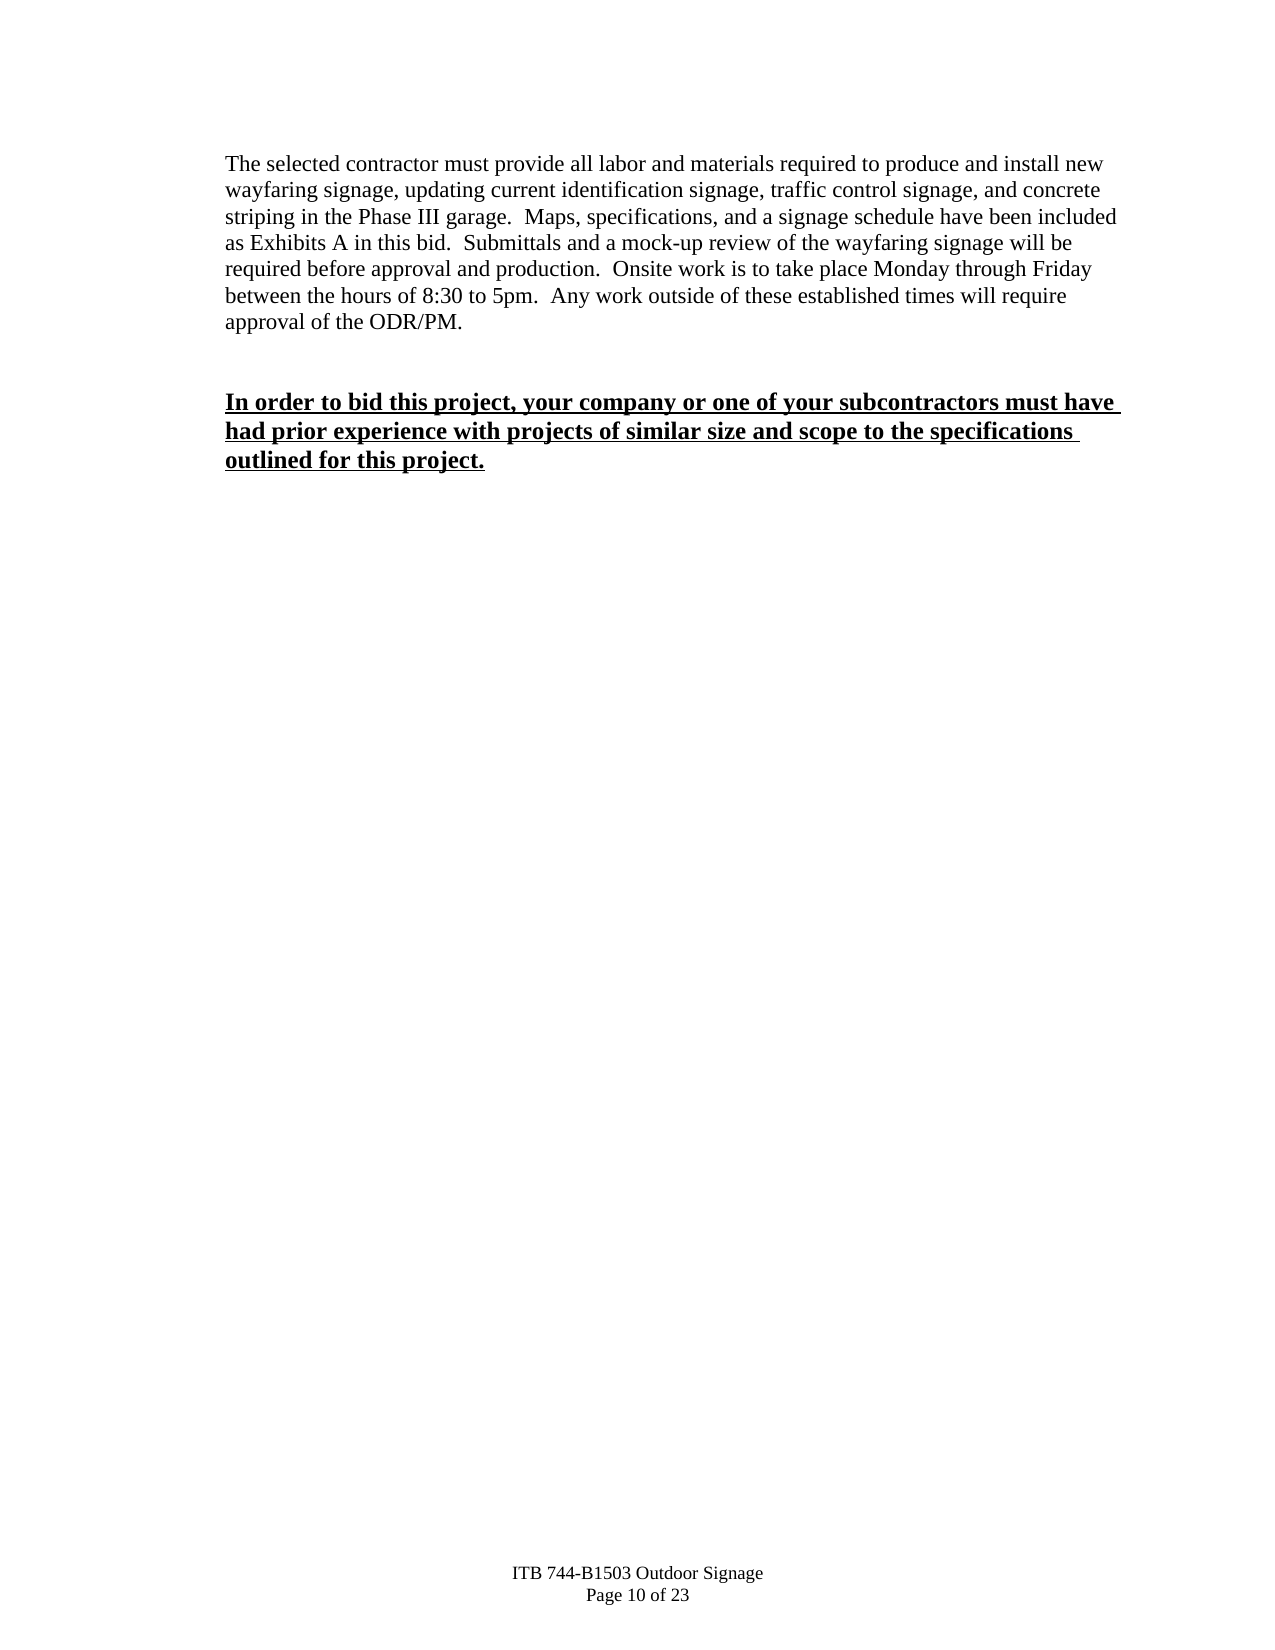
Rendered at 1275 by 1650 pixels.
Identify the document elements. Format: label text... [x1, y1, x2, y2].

text The selected contractor must provide all labor and materials required to produce and install new wayfaring signage, updating current identification signage, traffic control signage, and concrete striping in the Phase III garage. Maps, specifications, and a signage schedule have been included as Exhibits A in this bid. Submittals and a mock-up review of the wayfaring signage will be required before approval and production. Onsite work is to take place Monday through Friday between the hours of 8:30 to 5pm. Any work outside of these established times will require approval of the ODR/PM. [225, 150, 1125, 334]
text In order to bid this project, your company or one of your subcontractors must have had prior experience with projects of similar size and scope to the specifications outlined for this project. [225, 387, 1125, 473]
